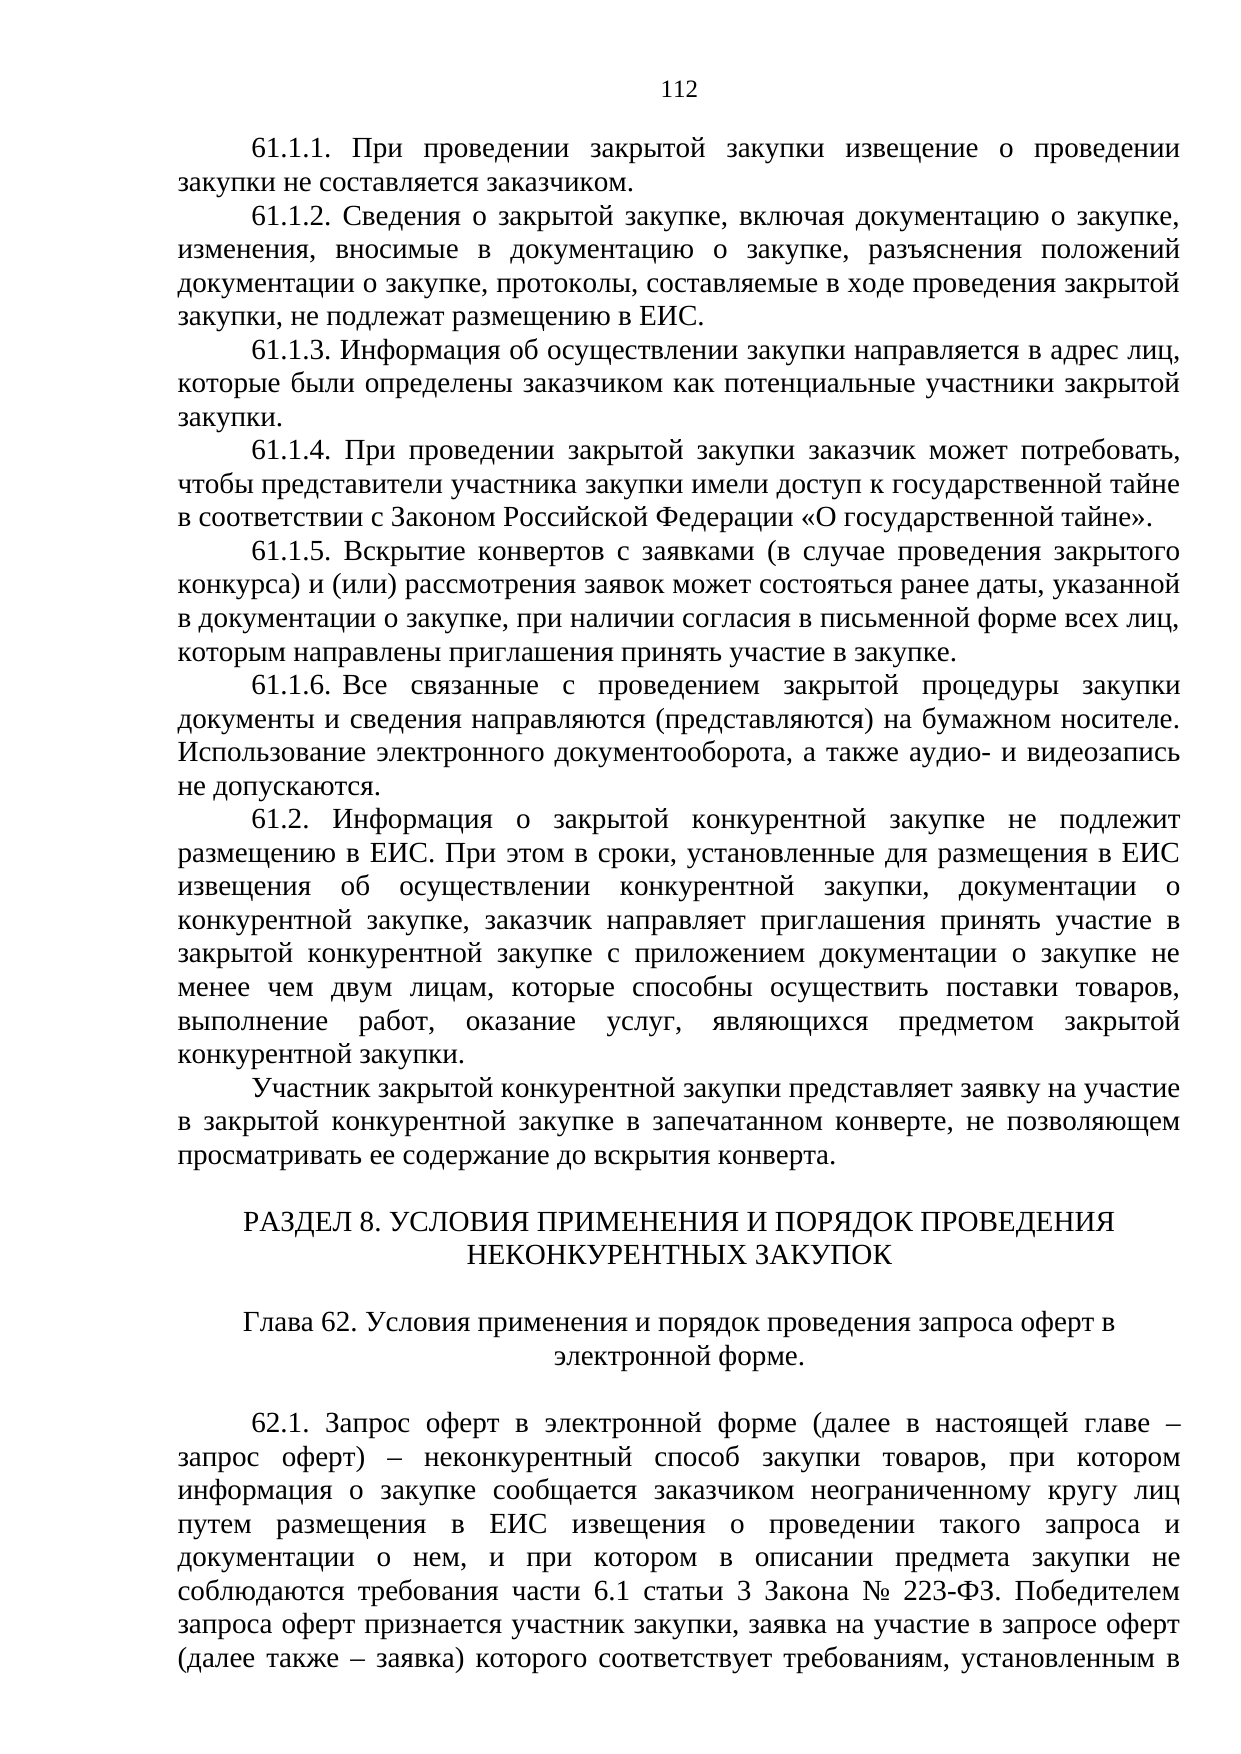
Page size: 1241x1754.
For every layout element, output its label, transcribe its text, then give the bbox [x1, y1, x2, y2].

text Участник закрытой конкурентной закупки представляет заявку на участие в закрытой конкурентной закупке в запечатанном конверте, не позволяющем просматривать ее содержание до вскрытия конверта. [177, 1070, 1181, 1170]
text 61.1.6. Все связанные с проведением закрытой процедуры закупки документы и сведения направляются (представляются) на бумажном носителе. Использование электронного документооборота, а также аудио- и видеозапись не допускаются. [177, 667, 1181, 801]
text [177, 1405, 1181, 1673]
text РАЗДЕЛ 8. УСЛОВИЯ ПРИМЕНЕНИЯ И ПОРЯДОК ПРОВЕДЕНИЯ НЕКОНКУРЕНТНЫХ ЗАКУПОК [177, 1204, 1181, 1271]
text 61.1.3. Информация об осуществлении закупки направляется в адрес лиц, которые были определены заказчиком как потенциальные участники закрытой закупки. [177, 332, 1181, 432]
subtitle Глава 62. Условия применения и порядок проведения запроса оферт в электронной форме. [177, 1304, 1181, 1372]
text 61.1.4. При проведении закрытой закупки заказчик может потребовать, чтобы представители участника закупки имели доступ к государственной тайне в соответствии с Законом Российской Федерации «О государственной тайне». [177, 432, 1181, 533]
text 61.2. Информация о закрытой конкурентной закупке не подлежит размещению в ЕИС. При этом в сроки, установленные для размещения в ЕИС извещения об осуществлении конкурентной закупки, документации о конкурентной закупке, заказчик направляет приглашения принять участие в закрытой конкурентной закупке с приложением документации о закупке не менее чем двум лицам, которые способны осуществить поставки товаров, выполнение работ, оказание услуг, являющихся предметом закрытой конкурентной закупки. [177, 801, 1181, 1070]
text 61.1.5. Вскрытие конвертов с заявками (в случае проведения закрытого конкурса) и (или) рассмотрения заявок может состояться ранее даты, указанной в документации о закупке, при наличии согласия в письменной форме всех лиц, которым направлены приглашения принять участие в закупке. [177, 533, 1181, 667]
text 61.1.2. Сведения о закрытой закупке, включая документацию о закупке, изменения, вносимые в документацию о закупке, разъяснения положений документации о закупке, протоколы, составляемые в ходе проведения закрытой закупки, не подлежат размещению в ЕИС. [177, 198, 1181, 332]
text 61.1.1. При проведении закрытой закупки извещение о проведении закупки не составляется заказчиком. [177, 131, 1181, 198]
